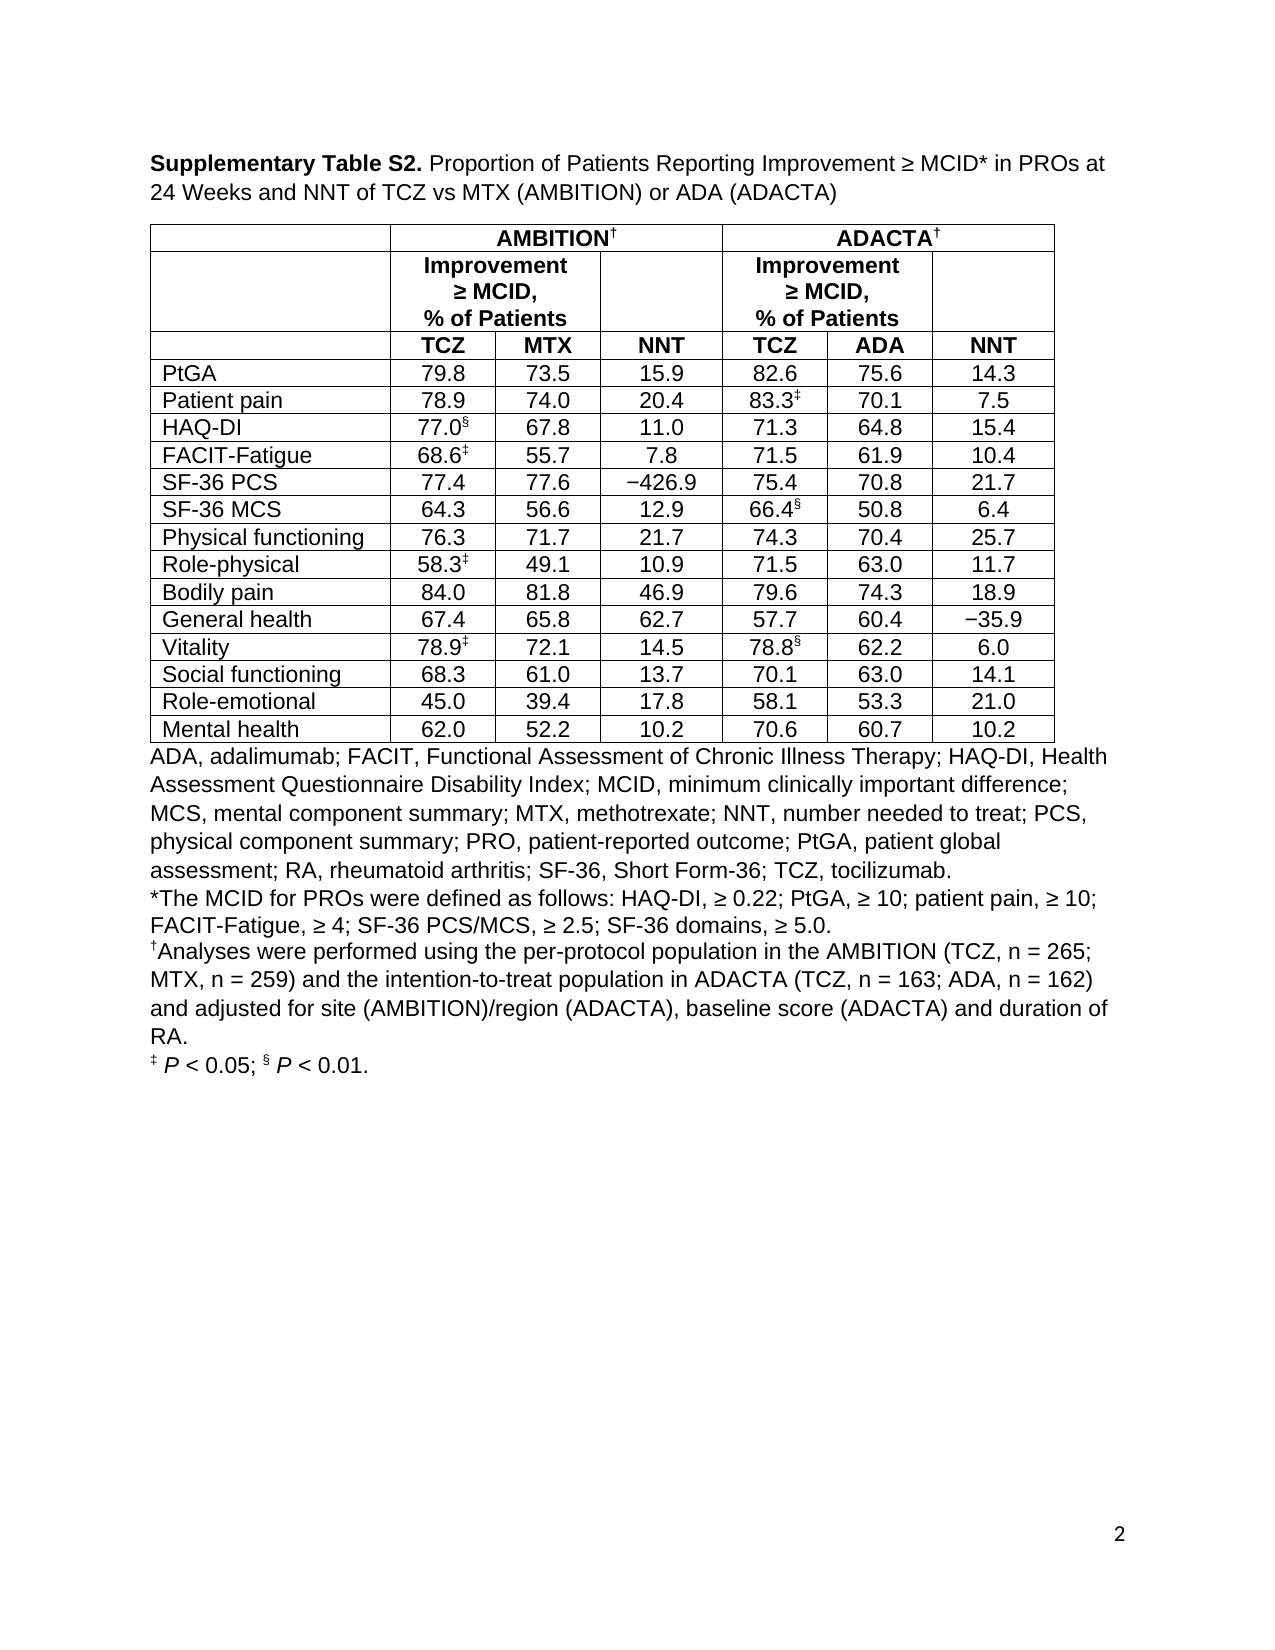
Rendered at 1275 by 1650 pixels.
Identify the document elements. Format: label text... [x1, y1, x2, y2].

table_cell 68.6‡ [391, 442, 495, 468]
table_cell 14.5 [601, 634, 722, 660]
table_cell 82.6 [723, 360, 827, 386]
table_cell 10.4 [933, 442, 1054, 468]
table_cell −426.9 [601, 469, 722, 495]
table_cell Mental health [151, 716, 390, 742]
table_cell 71.3 [723, 414, 827, 441]
table_cell 71.5 [723, 551, 827, 578]
table_cell PtGA [151, 360, 390, 386]
table_cell NNT [933, 332, 1054, 358]
table_cell 64.8 [828, 414, 932, 441]
table_cell [151, 252, 390, 331]
table_cell 25.7 [933, 524, 1054, 550]
table_header [151, 225, 390, 251]
text Supplementary Table S2. Proportion of Patients Reporting Improvement ≥ MCID* in PROs at 24 Weeks and NNT of TCZ vs MTX (AMBITION) or ADA (ADACTA) [150, 150, 1125, 205]
table_cell 15.4 [933, 414, 1054, 441]
table_cell 70.8 [828, 469, 932, 495]
table_cell 21.0 [933, 688, 1054, 714]
table_cell 52.2 [496, 716, 600, 742]
table_cell Patient pain [151, 387, 390, 413]
table_cell 78.9‡ [391, 634, 495, 660]
table_cell 67.8 [496, 414, 600, 441]
table_cell 60.7 [828, 716, 932, 742]
table_cell 7.5 [933, 387, 1054, 413]
table_cell 78.8§ [723, 634, 827, 660]
table_cell Role-emotional [151, 688, 390, 714]
table_cell TCZ [723, 332, 827, 358]
table_cell 17.8 [601, 688, 722, 714]
table_cell 50.8 [828, 496, 932, 523]
table_cell 74.3 [723, 524, 827, 550]
table_cell 53.3 [828, 688, 932, 714]
table_cell MTX [496, 332, 600, 358]
table_cell 84.0 [391, 579, 495, 605]
table_cell 61.0 [496, 661, 600, 687]
table_cell General health [151, 606, 390, 632]
table_cell 83.3‡ [723, 387, 827, 413]
table_cell 61.9 [828, 442, 932, 468]
table_cell [151, 332, 390, 358]
table_cell 63.0 [828, 661, 932, 687]
table_cell 62.7 [601, 606, 722, 632]
table_cell Improvement ≥ MCID, % of Patients [391, 252, 600, 331]
table_cell 7.8 [601, 442, 722, 468]
table_cell 18.9 [933, 579, 1054, 605]
table_cell 79.8 [391, 360, 495, 386]
table_cell 39.4 [496, 688, 600, 714]
table_cell 66.4§ [723, 496, 827, 523]
table_cell 21.7 [933, 469, 1054, 495]
table_cell 6.4 [933, 496, 1054, 523]
table_cell 57.7 [723, 606, 827, 632]
table_cell 75.4 [723, 469, 827, 495]
text *The MCID for PROs were defined as follows: HAQ-DI, ≥ 0.22; PtGA, ≥ 10; patient pain, ≥ 10; FACIT-Fatigue, ≥ 4; SF-36 PCS/MCS, ≥ 2.5; SF-36 domains, ≥ 5.0. [150, 885, 1125, 938]
table_cell 10.2 [933, 716, 1054, 742]
table_cell 72.1 [496, 634, 600, 660]
table_cell 21.7 [601, 524, 722, 550]
table_cell 11.0 [601, 414, 722, 441]
table_cell Role-physical [151, 551, 390, 578]
table_cell 70.6 [723, 716, 827, 742]
table_cell 55.7 [496, 442, 600, 468]
text ‡ P < 0.05; § P < 0.01. [150, 1052, 1125, 1078]
table_cell 14.1 [933, 661, 1054, 687]
table_cell 78.9 [391, 387, 495, 413]
table_cell 58.1 [723, 688, 827, 714]
table_cell 10.9 [601, 551, 722, 578]
table_cell 10.2 [601, 716, 722, 742]
table_cell 70.4 [828, 524, 932, 550]
table_cell 6.0 [933, 634, 1054, 660]
table_cell 74.3 [828, 579, 932, 605]
table_cell 12.9 [601, 496, 722, 523]
table_cell 14.3 [933, 360, 1054, 386]
table_cell 77.0§ [391, 414, 495, 441]
text †Analyses were performed using the per-protocol population in the AMBITION (TCZ, n = 265; MTX, n = 259) and the intention-to-treat population in ADACTA (TCZ, n = 163; ADA, n = 162) and adjusted for site (AMBITION)/region (ADACTA), baseline score (ADACTA) and duration of RA. [150, 938, 1125, 1049]
table_cell Physical functioning [151, 524, 390, 550]
table_cell 70.1 [723, 661, 827, 687]
table_cell 79.6 [723, 579, 827, 605]
table_cell Vitality [151, 634, 390, 660]
table_cell [601, 252, 722, 331]
table_cell TCZ [391, 332, 495, 358]
table_cell Bodily pain [151, 579, 390, 605]
table_cell 62.0 [391, 716, 495, 742]
table_cell 20.4 [601, 387, 722, 413]
table_cell Improvement ≥ MCID, % of Patients [723, 252, 932, 331]
table_cell 67.4 [391, 606, 495, 632]
table_header AMBITION† [391, 225, 722, 251]
table_header ADACTA† [723, 225, 1054, 251]
table_cell NNT [601, 332, 722, 358]
text ADA, adalimumab; FACIT, Functional Assessment of Chronic Illness Therapy; HAQ-DI, Health Assessment Questionnaire Disability Index; MCID, minimum clinically important difference; MCS, mental component summary; MTX, methotrexate; NNT, number needed to treat; PCS, physical component summary; PRO, patient-reported outcome; PtGA, patient global assessment; RA, rheumatoid arthritis; SF-36, Short Form-36; TCZ, tocilizumab. [150, 743, 1125, 883]
table_cell Social functioning [151, 661, 390, 687]
table_cell 76.3 [391, 524, 495, 550]
table_cell 49.1 [496, 551, 600, 578]
table_cell 68.3 [391, 661, 495, 687]
table_cell 15.9 [601, 360, 722, 386]
table_cell FACIT-Fatigue [151, 442, 390, 468]
table_cell 70.1 [828, 387, 932, 413]
table_cell 71.5 [723, 442, 827, 468]
table_cell ADA [828, 332, 932, 358]
table_cell [933, 252, 1054, 331]
table_cell 81.8 [496, 579, 600, 605]
table_cell −35.9 [933, 606, 1054, 632]
table_cell 77.4 [391, 469, 495, 495]
table_cell 13.7 [601, 661, 722, 687]
table_cell 71.7 [496, 524, 600, 550]
table_cell 65.8 [496, 606, 600, 632]
table_cell 64.3 [391, 496, 495, 523]
table_cell 11.7 [933, 551, 1054, 578]
table_cell 62.2 [828, 634, 932, 660]
table_cell 63.0 [828, 551, 932, 578]
table_cell SF-36 MCS [151, 496, 390, 523]
table_cell 56.6 [496, 496, 600, 523]
table_cell HAQ-DI [151, 414, 390, 441]
table_cell 46.9 [601, 579, 722, 605]
table_cell 75.6 [828, 360, 932, 386]
table_cell 77.6 [496, 469, 600, 495]
table_cell 74.0 [496, 387, 600, 413]
table_cell 58.3‡ [391, 551, 495, 578]
table_cell SF-36 PCS [151, 469, 390, 495]
table_cell 60.4 [828, 606, 932, 632]
table_cell 45.0 [391, 688, 495, 714]
table_cell 73.5 [496, 360, 600, 386]
